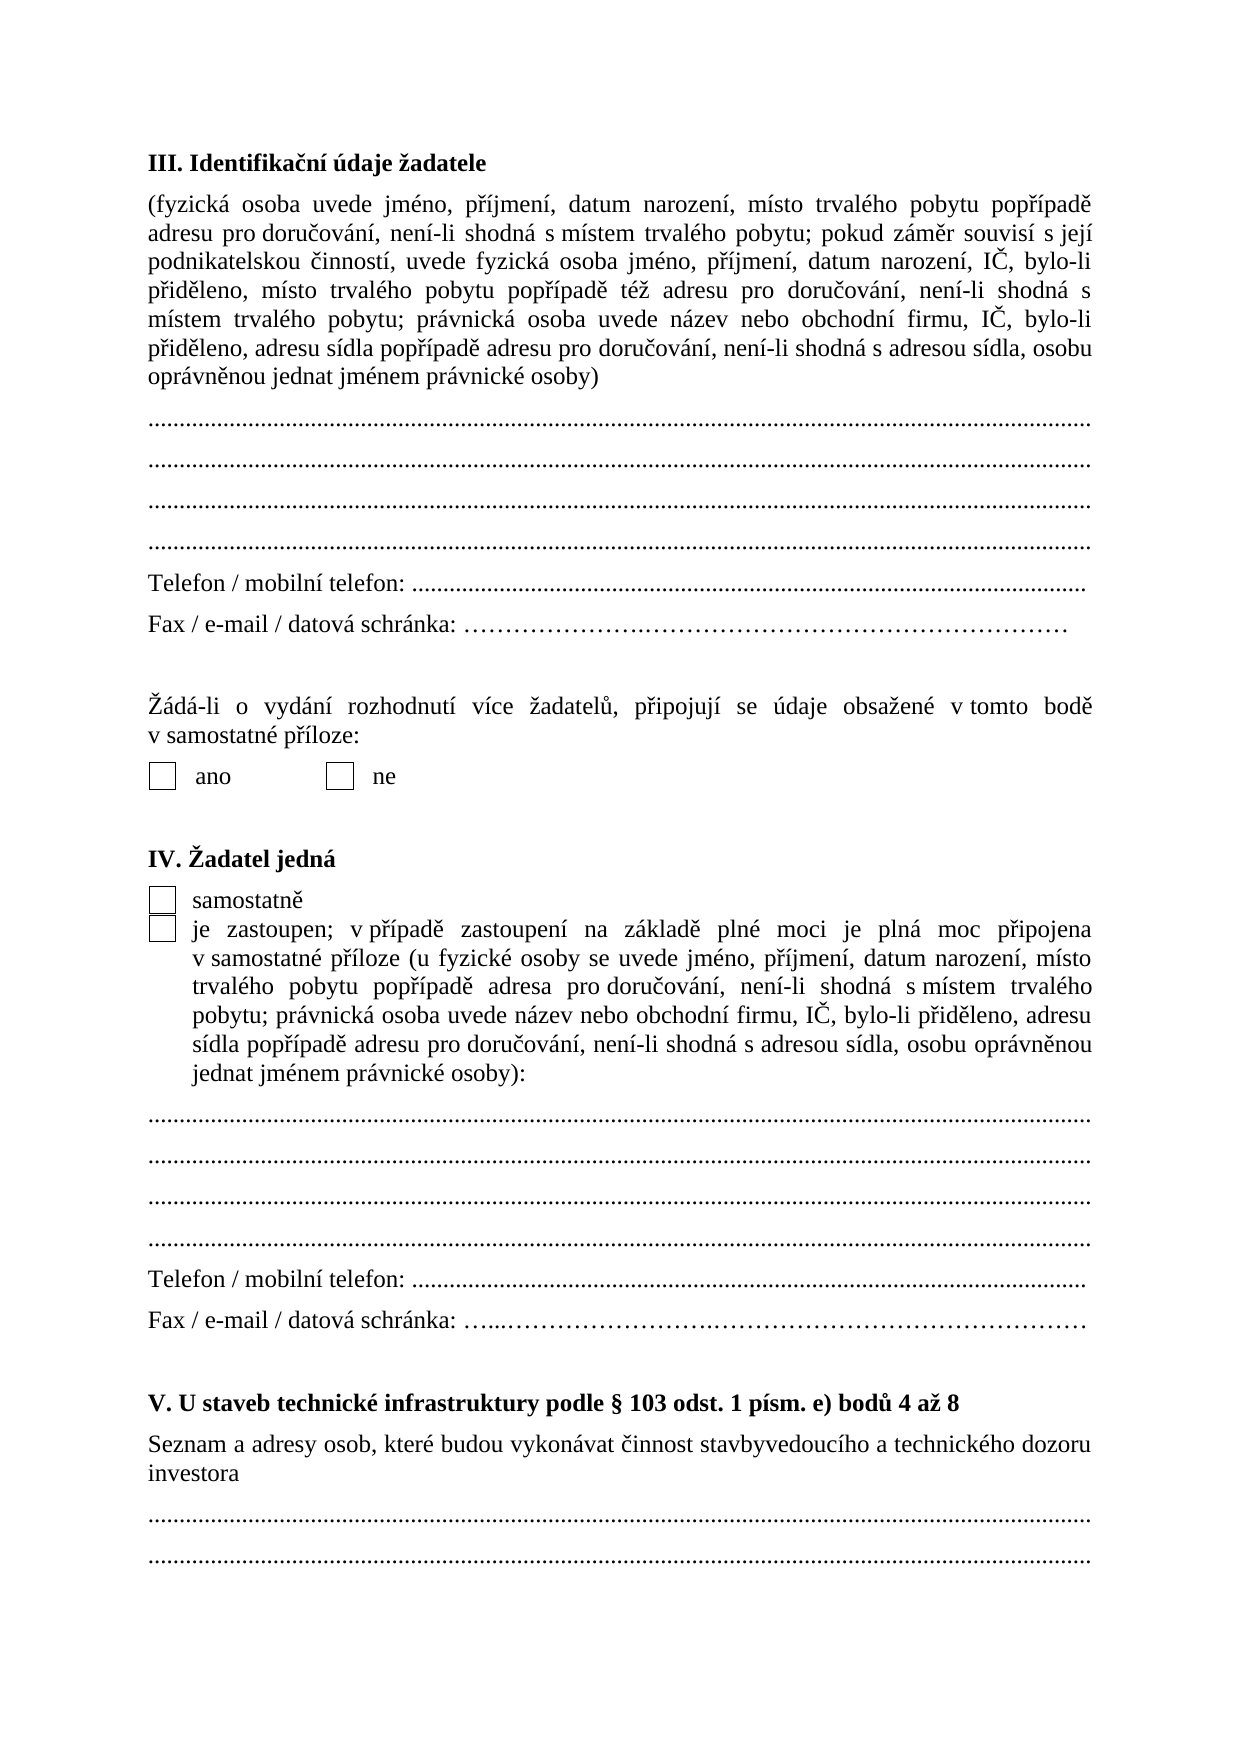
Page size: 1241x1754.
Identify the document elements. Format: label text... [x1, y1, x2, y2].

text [148, 1540, 1093, 1569]
text (fyzická osoba uvede jméno, příjmení, datum narození, místo trvalého pobytu popřípadě adresu pro doručování, není-li shodná s místem trvalého pobytu; pokud záměr souvisí s její podnikatelskou činností, uvede fyzická osoba jméno, příjmení, datum narození, IČ, bylo-li přiděleno, místo trvalého pobytu popřípadě též adresu pro doručování, není-li shodná s místem trvalého pobytu; právnická osoba uvede název nebo obchodní firmu, IČ, bylo-li přiděleno, adresu sídla popřípadě adresu pro doručování, není-li shodná s adresou sídla, osobu oprávněnou jednat jménem právnické osoby) [148, 189, 1093, 390]
text V. U staveb technické infrastruktury podle § 103 odst. 1 písm. e) bodů 4 až 8 [148, 1388, 1093, 1416]
text Žádá-li o vydání rozhodnutí více žadatelů, připojují se údaje obsažené v tomto bodě v samostatné příloze: [148, 691, 1093, 749]
text III. Identifikační údaje žadatele [148, 148, 1093, 176]
text IV. Žadatel jedná [148, 844, 1093, 873]
text ano ne [148, 761, 1093, 790]
text Seznam a adresy osob, které budou vykonávat činnost stavbyvedoucího a technického dozoru investora [148, 1429, 1093, 1486]
text Telefon / mobilní telefon: ............................................................................................................ [148, 568, 1093, 596]
text Fax / e-mail / datová schránka: ………………….…………………………………………… [148, 609, 1093, 638]
text je zastoupen; v případě zastoupení na základě plné moci je plná moc připojena v samostatné příloze (u fyzické osoby se uvede jméno, příjmení, datum narození, místo trvalého pobytu popřípadě adresa pro doručování, není-li shodná s místem trvalého pobytu; právnická osoba uvede název nebo obchodní firmu, IČ, bylo-li přiděleno, adresu sídla popřípadě adresu pro doručování, není-li shodná s adresou sídla, osobu oprávněnou jednat jménem právnické osoby): [148, 914, 1093, 1086]
text samostatně [148, 885, 1093, 914]
text Fax / e-mail / datová schránka: …...…………………….……………………………………… [148, 1305, 1093, 1334]
text Telefon / mobilní telefon: ............................................................................................................ [148, 1264, 1093, 1293]
